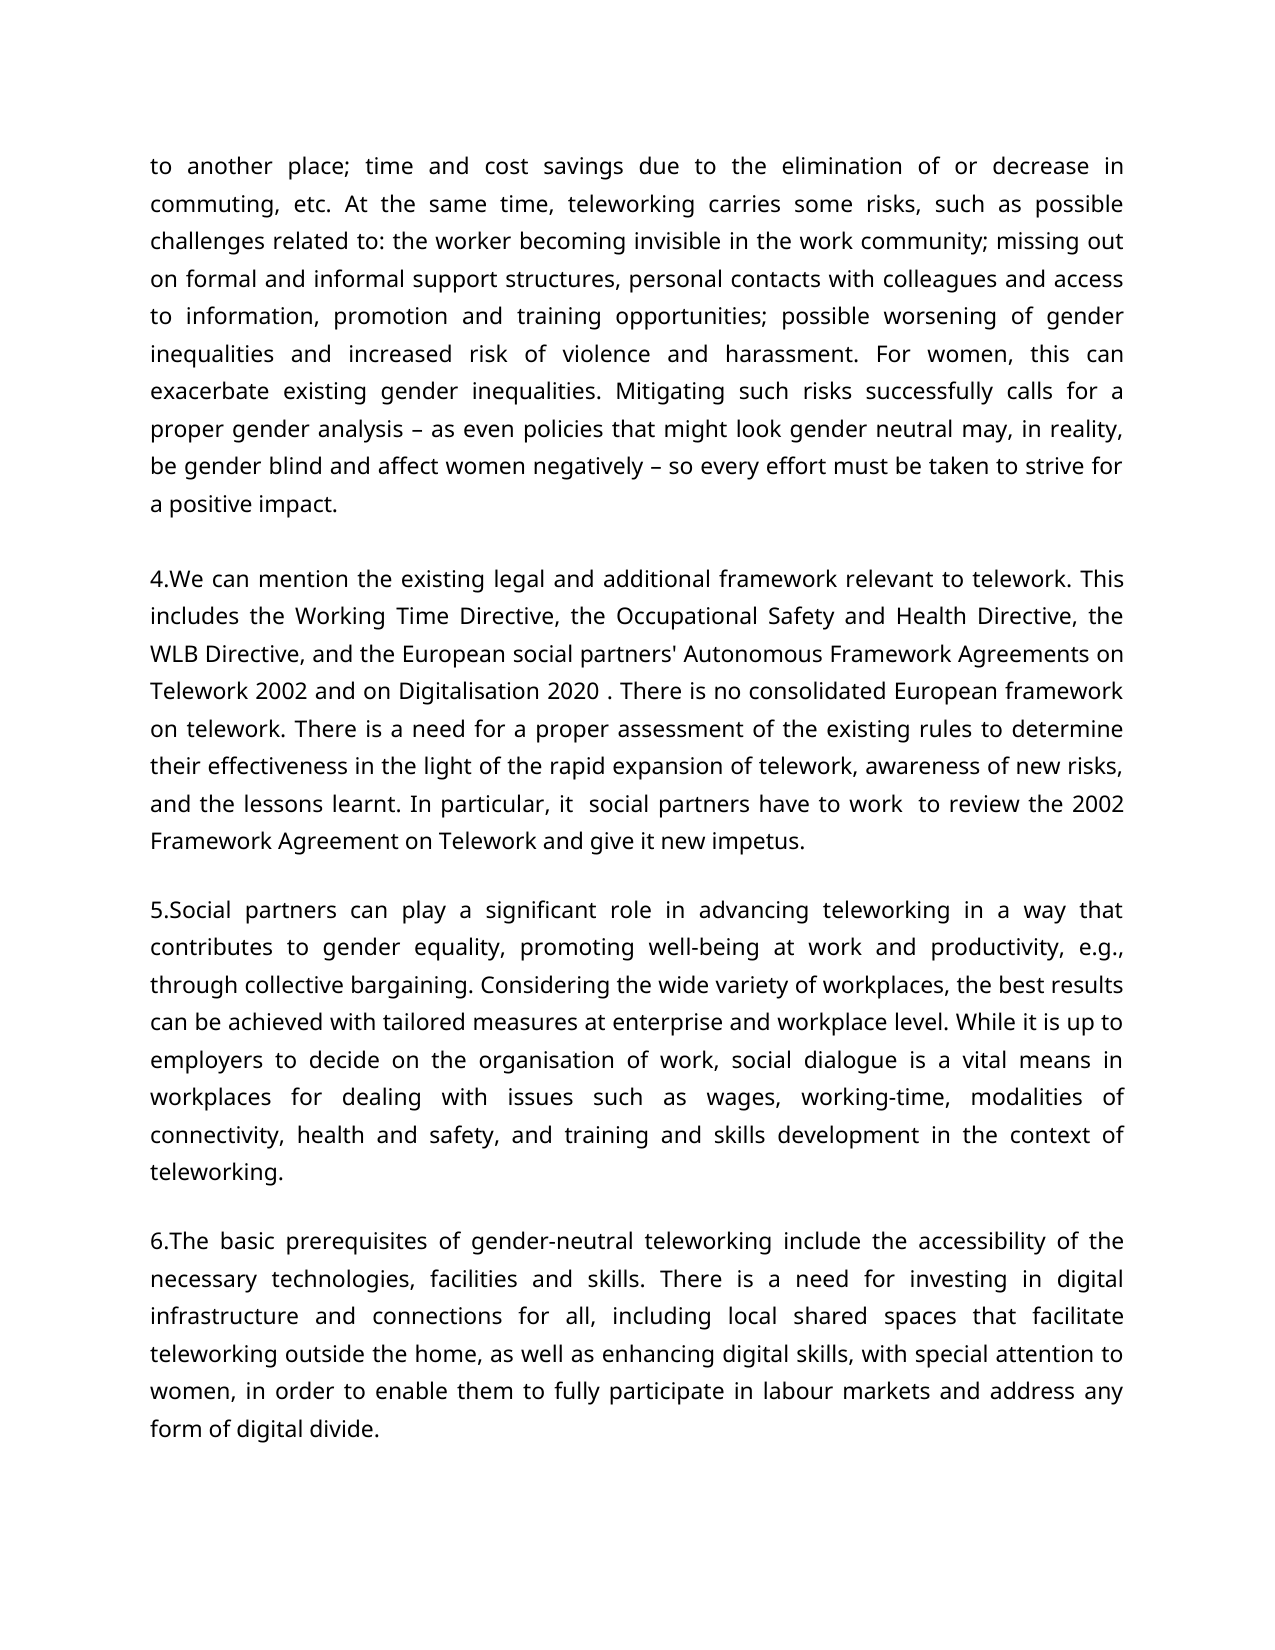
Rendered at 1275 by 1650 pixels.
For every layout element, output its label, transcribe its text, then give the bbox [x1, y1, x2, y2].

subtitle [150, 150, 1125, 519]
subtitle 5.Social partners can play a significant role in advancing teleworking in a way that contributes to gender equality, promoting well-being at work and productivity, e.g., through collective bargaining. Considering the wide variety of workplaces, the best results can be achieved with tailored measures at enterprise and workplace level. While it is up to employers to decide on the organisation of work, social dialogue is a vital means in workplaces for dealing with issues such as wages, working-time, modalities of connectivity, health and safety, and training and skills development in the context of teleworking. [150, 894, 1125, 1187]
subtitle 4.We can mention the existing legal and additional framework relevant to telework. This includes the Working Time Directive, the Occupational Safety and Health Directive, the WLB Directive, and the European social partners' Autonomous Framework Agreements on Telework 2002 and on Digitalisation 2020 . There is no consolidated European framework on telework. There is a need for a proper assessment of the existing rules to determine their effectiveness in the light of the rapid expansion of telework, awareness of new risks, and the lessons learnt. In particular, it social partners have to work to review the 2002 Framework Agreement on Telework and give it new impetus. [150, 562, 1125, 856]
subtitle 6.The basic prerequisites of gender-neutral teleworking include the accessibility of the necessary technologies, facilities and skills. There is a need for investing in digital infrastructure and connections for all, including local shared spaces that facilitate teleworking outside the home, as well as enhancing digital skills, with special attention to women, in order to enable them to fully participate in labour markets and address any form of digital divide. [150, 1225, 1125, 1444]
